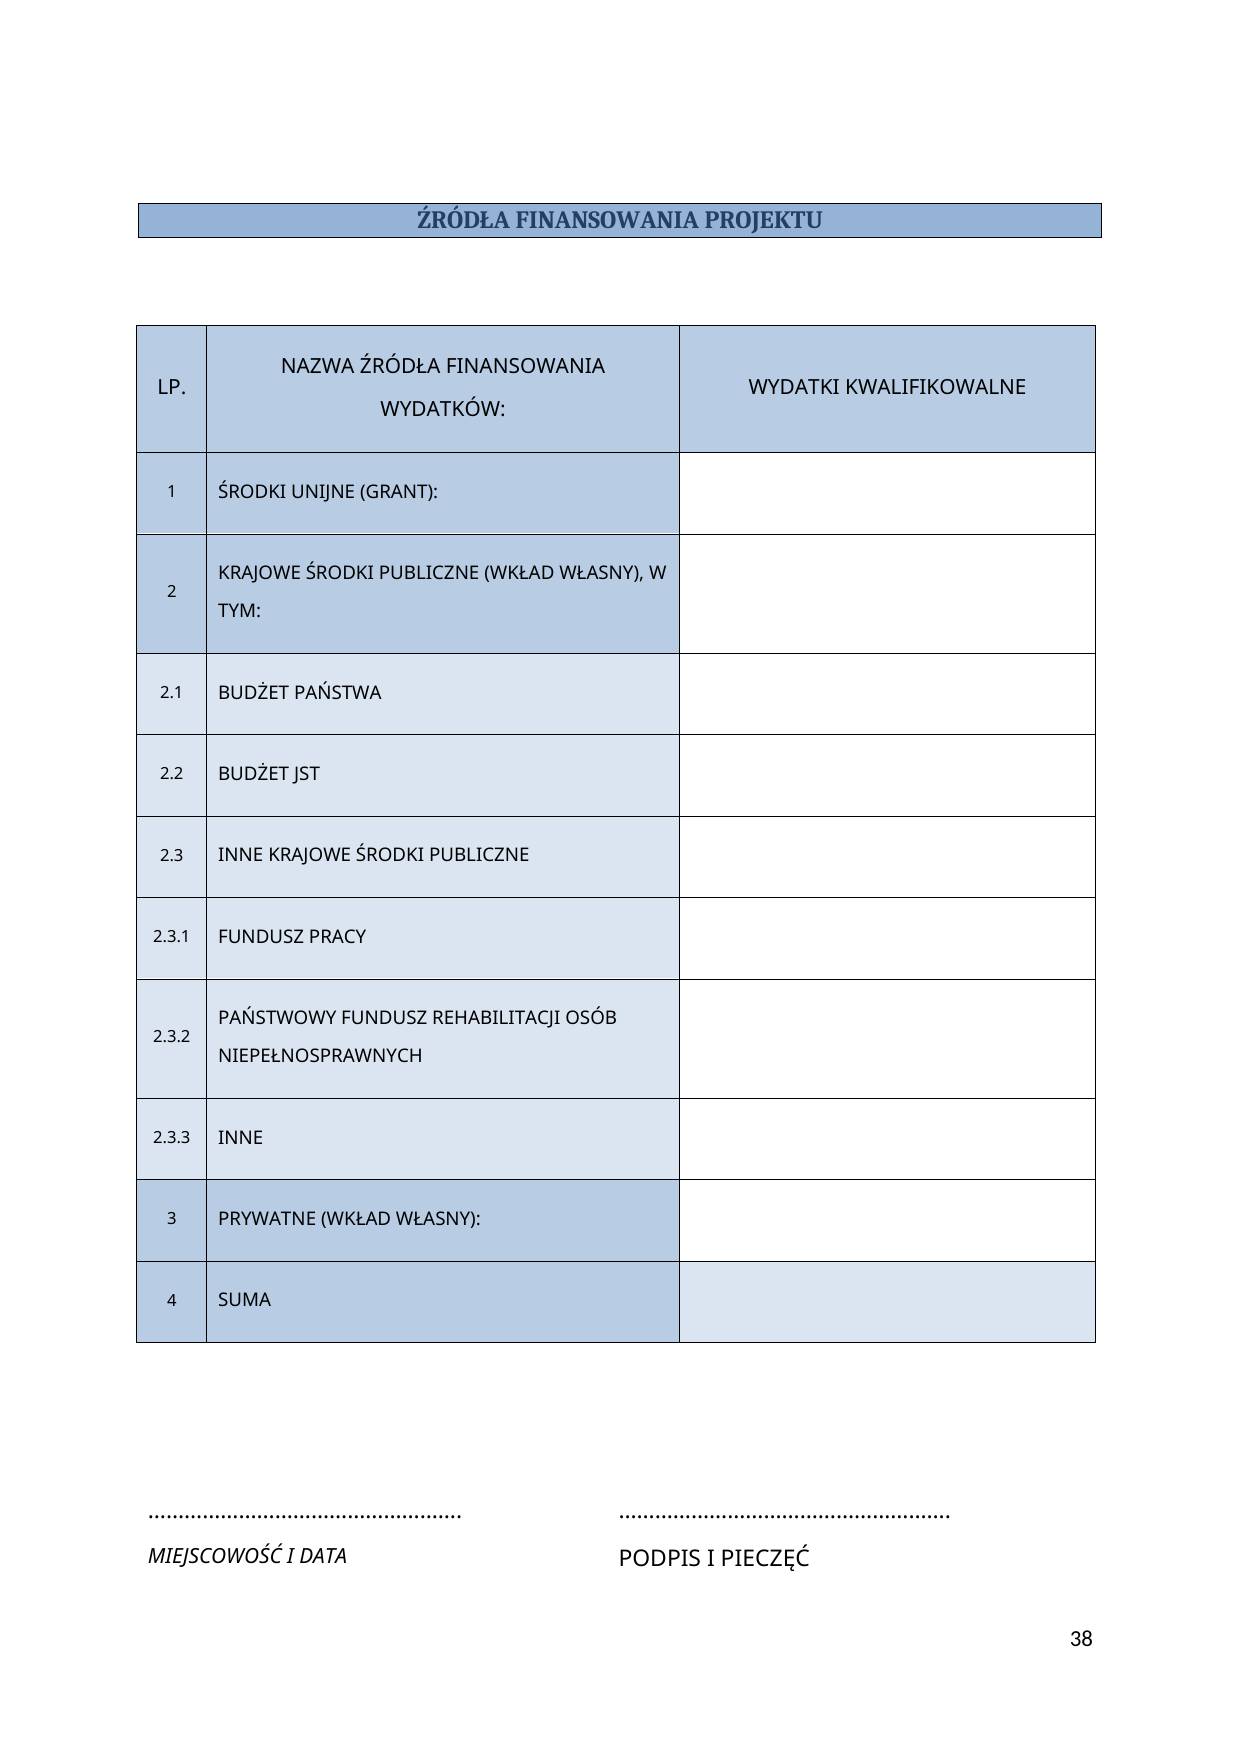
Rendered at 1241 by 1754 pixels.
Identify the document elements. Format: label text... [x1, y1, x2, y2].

table_cell PODPIS I PIECZĘĆ [607, 1542, 1081, 1589]
table_cell 1 [137, 453, 206, 533]
table_cell [680, 817, 1095, 897]
table_cell INNE KRAJOWE ŚRODKI PUBLICZNE [207, 817, 679, 897]
table_cell INNE [207, 1099, 679, 1179]
table_cell 2.3 [137, 817, 206, 897]
table_cell [680, 735, 1095, 816]
table_cell 2.2 [137, 735, 206, 816]
table_header WYDATKI KWALIFIKOWALNE [680, 326, 1095, 452]
table_cell 4 [137, 1262, 206, 1342]
table_cell MIEJSCOWOŚĆ I DATA [136, 1542, 607, 1589]
table_header ………………………………………………. [607, 1494, 1081, 1542]
table_cell [680, 654, 1095, 734]
table_cell 2.1 [137, 654, 206, 734]
table_cell SUMA [207, 1262, 679, 1342]
table_header ……………………………………………. [136, 1494, 607, 1542]
table_cell FUNDUSZ PRACY [207, 898, 679, 978]
table_cell [680, 535, 1095, 653]
table_cell 2.3.3 [137, 1099, 206, 1179]
table_cell [680, 898, 1095, 978]
table_cell [680, 1262, 1095, 1342]
table_cell 2 [137, 535, 206, 653]
table_cell 3 [137, 1180, 206, 1261]
table_cell BUDŻET PAŃSTWA [207, 654, 679, 734]
table_cell PAŃSTWOWY FUNDUSZ REHABILITACJI OSÓB NIEPEŁNOSPRAWNYCH [207, 980, 679, 1098]
table_cell PRYWATNE (WKŁAD WŁASNY): [207, 1180, 679, 1261]
table_cell KRAJOWE ŚRODKI PUBLICZNE (WKŁAD WŁASNY), W TYM: [207, 535, 679, 653]
subtitle ŹRÓDŁA FINANSOWANIA PROJEKTU [139, 204, 1101, 237]
table_cell 2.3.2 [137, 980, 206, 1098]
table_cell [680, 1180, 1095, 1261]
table_cell 2.3.1 [137, 898, 206, 978]
table_cell [680, 1099, 1095, 1179]
table_cell [680, 453, 1095, 533]
table_cell ŚRODKI UNIJNE (GRANT): [207, 453, 679, 533]
table_header NAZWA ŹRÓDŁA FINANSOWANIA WYDATKÓW: [207, 326, 679, 452]
table_cell BUDŻET JST [207, 735, 679, 816]
table_cell [680, 980, 1095, 1098]
table_header LP. [137, 326, 206, 452]
